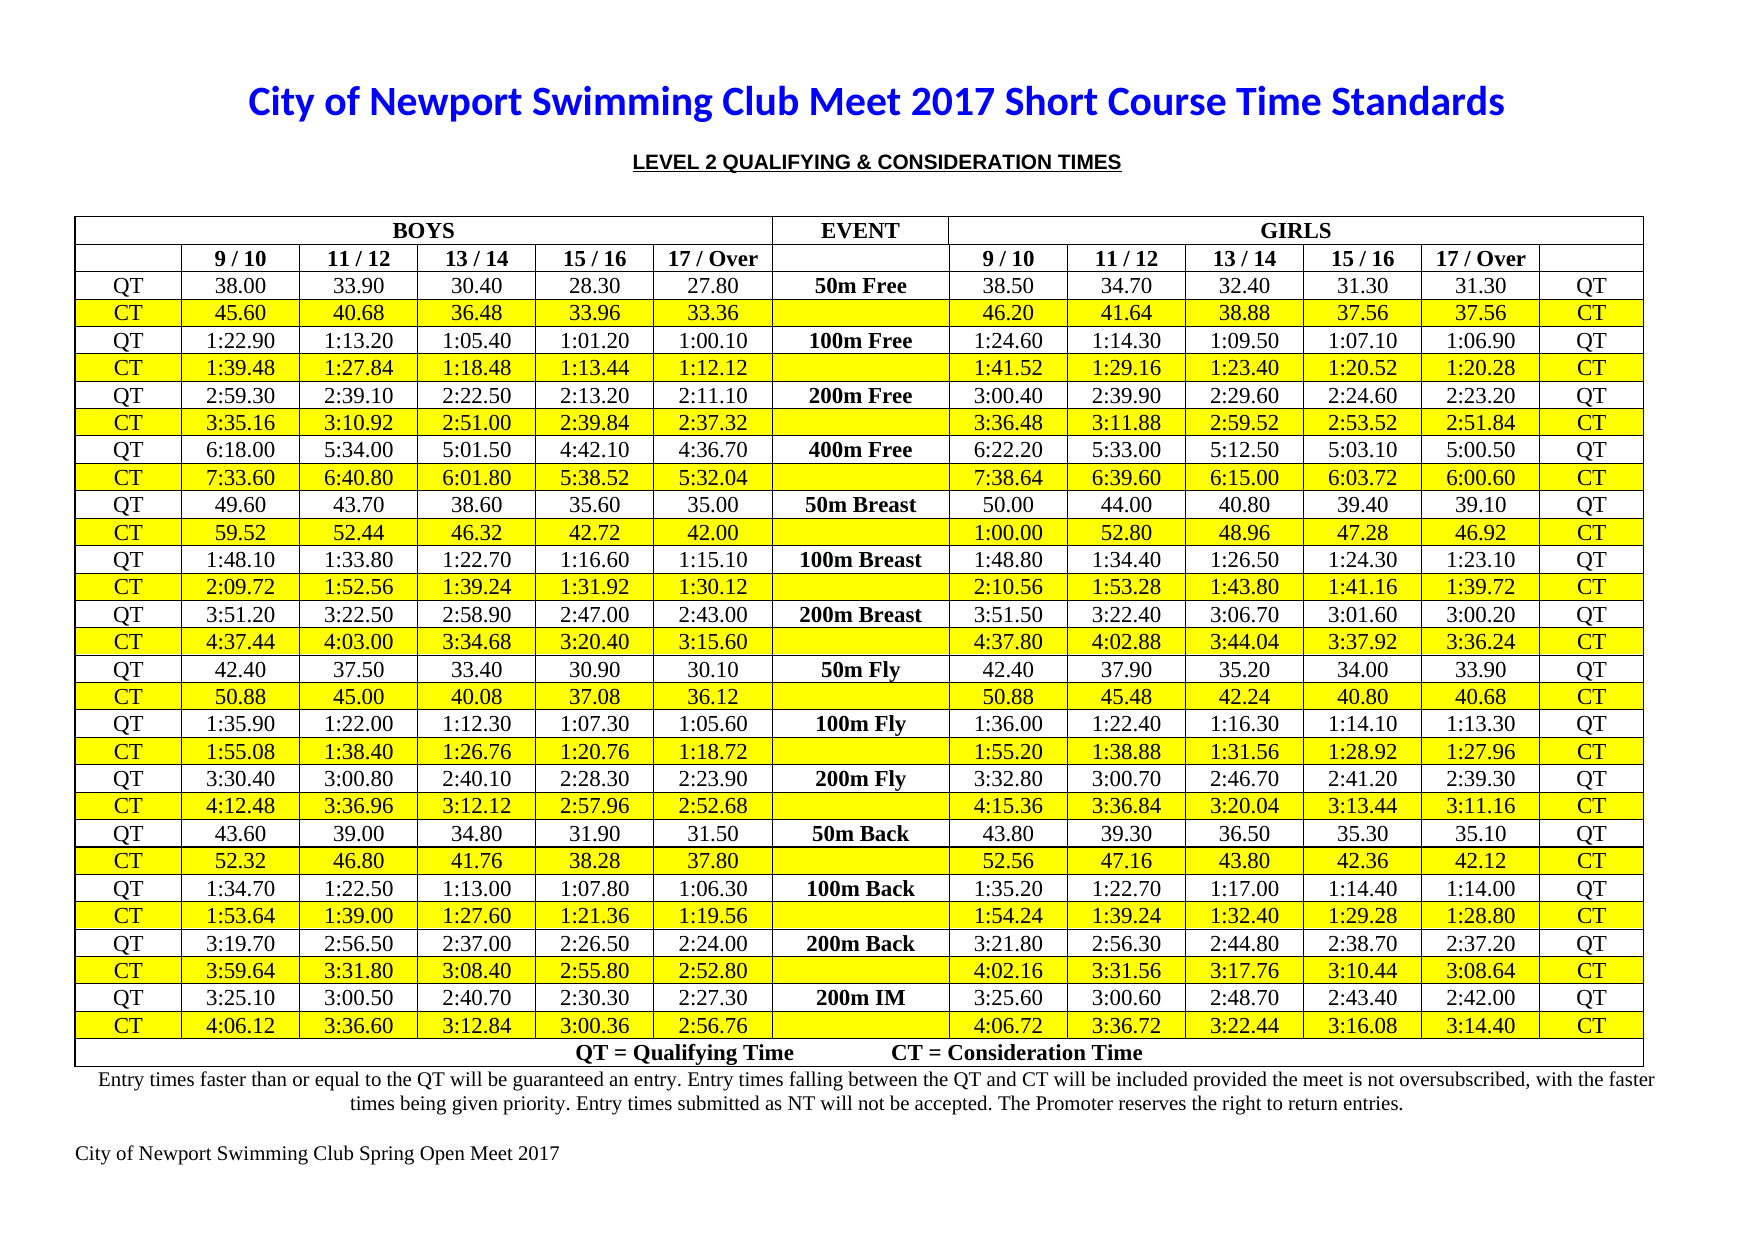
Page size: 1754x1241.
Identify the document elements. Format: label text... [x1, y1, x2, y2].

table_cell 3:00.50 [300, 984, 417, 1011]
table_cell [773, 464, 949, 490]
table_cell 1:27.84 [300, 354, 417, 381]
table_cell 52.32 [182, 848, 299, 874]
table_cell 1:22.70 [1068, 875, 1185, 901]
table_cell 9 / 10 [182, 245, 299, 271]
table_cell 3:16.08 [1304, 1012, 1421, 1038]
table_cell CT [76, 300, 181, 326]
table_cell 2:57.96 [536, 793, 653, 819]
table_cell 48.96 [1186, 519, 1303, 545]
table_cell 2:41.20 [1304, 765, 1421, 792]
table_cell 3:11.16 [1422, 793, 1539, 819]
table_cell 38.60 [418, 491, 535, 518]
table_cell 2:27.30 [654, 984, 772, 1011]
table_cell 33.40 [418, 656, 535, 682]
table_cell 1:21.36 [536, 902, 653, 928]
table_cell 1:48.80 [950, 546, 1067, 572]
text LEVEL 2 QUALIFYING & CONSIDERATION TIMES [75, 150, 1679, 174]
table_cell CT [1540, 464, 1643, 490]
table_cell 1:24.60 [950, 327, 1067, 353]
table_cell 3:08.64 [1422, 957, 1539, 983]
table_cell 52.56 [950, 848, 1067, 874]
table_cell 1:27.96 [1422, 738, 1539, 764]
table_cell 11 / 12 [1068, 245, 1185, 271]
table_cell 1:39.48 [182, 354, 299, 381]
table_cell 2:53.52 [1304, 409, 1421, 435]
table_cell 2:39.90 [1068, 382, 1185, 408]
table_cell 3:20.40 [536, 628, 653, 654]
table_cell CT [76, 957, 181, 983]
table_cell 49.60 [182, 491, 299, 518]
table_cell [76, 245, 181, 271]
table_cell [773, 300, 949, 326]
table_cell 1:53.28 [1068, 574, 1185, 600]
table_cell QT [1540, 820, 1643, 846]
text City of Newport Swimming Club Meet 2017 Short Course Time Standards [75, 75, 1679, 126]
table_cell 2:51.00 [418, 409, 535, 435]
table_cell 42.36 [1304, 848, 1421, 874]
table_cell 30.10 [654, 656, 772, 682]
table_cell 2:55.80 [536, 957, 653, 983]
table_cell 1:29.16 [1068, 354, 1185, 381]
table_cell 3:36.84 [1068, 793, 1185, 819]
table_cell 1:18.48 [418, 354, 535, 381]
table_cell 37.50 [300, 656, 417, 682]
table_cell 27.80 [654, 272, 772, 298]
table_cell 1:35.90 [182, 710, 299, 737]
table_cell 1:55.20 [950, 738, 1067, 764]
table_cell 6:01.80 [418, 464, 535, 490]
table_cell 3:06.70 [1186, 601, 1303, 627]
table_cell CT [1540, 628, 1643, 654]
table_cell CT [76, 628, 181, 654]
table_cell 50m Breast [773, 491, 949, 518]
table_cell 1:22.40 [1068, 710, 1185, 737]
table_cell 39.40 [1304, 491, 1421, 518]
table_cell 3:14.40 [1422, 1012, 1539, 1038]
table_cell 5:34.00 [300, 436, 417, 463]
table_cell 35.20 [1186, 656, 1303, 682]
table_cell 4:02.88 [1068, 628, 1185, 654]
table_cell 40.80 [1304, 683, 1421, 709]
table_cell 35.30 [1304, 820, 1421, 846]
table_cell 6:03.72 [1304, 464, 1421, 490]
table_cell 2:44.80 [1186, 930, 1303, 956]
table_cell CT [76, 519, 181, 545]
table_cell [773, 409, 949, 435]
table_cell 5:38.52 [536, 464, 653, 490]
table_cell 1:05.60 [654, 710, 772, 737]
table_cell 3:36.60 [300, 1012, 417, 1038]
table_cell 200m Breast [773, 601, 949, 627]
table_cell 46.80 [300, 848, 417, 874]
table_cell 2:59.52 [1186, 409, 1303, 435]
table_cell 11 / 12 [300, 245, 417, 271]
table_cell QT [76, 984, 181, 1011]
table_cell 2:09.72 [182, 574, 299, 600]
table_cell 34.80 [418, 820, 535, 846]
table_cell 1:07.10 [1304, 327, 1421, 353]
table_cell 1:39.72 [1422, 574, 1539, 600]
table_cell 31.30 [1422, 272, 1539, 298]
table_cell 2:56.30 [1068, 930, 1185, 956]
table_cell 41.76 [418, 848, 535, 874]
table_cell 2:58.90 [418, 601, 535, 627]
table_cell 2:59.30 [182, 382, 299, 408]
table_cell 3:35.16 [182, 409, 299, 435]
table_cell 1:01.20 [536, 327, 653, 353]
table_cell 1:17.00 [1186, 875, 1303, 901]
table_cell 4:06.72 [950, 1012, 1067, 1038]
table_cell CT [1540, 902, 1643, 928]
table_cell 35.10 [1422, 820, 1539, 846]
table_cell 1:14.10 [1304, 710, 1421, 737]
table_cell 36.12 [654, 683, 772, 709]
table_cell 13 / 14 [418, 245, 535, 271]
table_cell 100m Free [773, 327, 949, 353]
table_cell 46.20 [950, 300, 1067, 326]
table_cell QT [1540, 546, 1643, 572]
table_cell 42.12 [1422, 848, 1539, 874]
table_cell 59.52 [182, 519, 299, 545]
table_cell QT [1540, 436, 1643, 463]
table_cell 1:22.70 [418, 546, 535, 572]
table_cell 1:38.88 [1068, 738, 1185, 764]
table_cell 2:43.40 [1304, 984, 1421, 1011]
table_cell CT [76, 1012, 181, 1038]
table_cell 1:22.00 [300, 710, 417, 737]
table_cell [773, 245, 949, 271]
table_cell 40.68 [1422, 683, 1539, 709]
table_cell 1:41.52 [950, 354, 1067, 381]
table_cell 200m Free [773, 382, 949, 408]
table_cell 1:20.76 [536, 738, 653, 764]
table_cell 45.60 [182, 300, 299, 326]
table_cell 1:32.40 [1186, 902, 1303, 928]
table_cell 5:03.10 [1304, 436, 1421, 463]
table_cell 200m Back [773, 930, 949, 956]
table_cell 50.88 [182, 683, 299, 709]
table_cell 5:00.50 [1422, 436, 1539, 463]
table_cell [773, 354, 949, 381]
table_cell 3:22.44 [1186, 1012, 1303, 1038]
table_cell 1:14.40 [1304, 875, 1421, 901]
table_cell 1:22.50 [300, 875, 417, 901]
table_cell 2:46.70 [1186, 765, 1303, 792]
table_cell 1:16.60 [536, 546, 653, 572]
table_cell 1:07.30 [536, 710, 653, 737]
table_cell 3:00.20 [1422, 601, 1539, 627]
table_cell 3:08.40 [418, 957, 535, 983]
table_cell QT [1540, 272, 1643, 298]
table_cell CT [76, 574, 181, 600]
table_cell [773, 848, 949, 874]
table_cell 1:13.44 [536, 354, 653, 381]
table_cell 3:36.24 [1422, 628, 1539, 654]
table_cell 1:20.28 [1422, 354, 1539, 381]
table_header BOYS [76, 217, 772, 244]
table_cell 2:39.10 [300, 382, 417, 408]
table_cell 42.00 [654, 519, 772, 545]
table_cell 4:12.48 [182, 793, 299, 819]
table_cell 33.96 [536, 300, 653, 326]
table_cell 38.28 [536, 848, 653, 874]
table_cell 1:07.80 [536, 875, 653, 901]
table_cell 40.08 [418, 683, 535, 709]
table_cell 2:24.60 [1304, 382, 1421, 408]
table_cell [773, 628, 949, 654]
table_cell 3:15.60 [654, 628, 772, 654]
table_cell 100m Breast [773, 546, 949, 572]
table_cell 2:42.00 [1422, 984, 1539, 1011]
table_cell QT [1540, 382, 1643, 408]
table_cell 2:39.84 [536, 409, 653, 435]
table_cell 50.88 [950, 683, 1067, 709]
table_cell 39.30 [1068, 820, 1185, 846]
table_cell 1:39.24 [1068, 902, 1185, 928]
table_cell 30.90 [536, 656, 653, 682]
table_cell 46.92 [1422, 519, 1539, 545]
table_cell 6:22.20 [950, 436, 1067, 463]
table_cell 1:16.30 [1186, 710, 1303, 737]
table_cell 1:06.90 [1422, 327, 1539, 353]
text Entry times faster than or equal to the QT will be guaranteed an entry. Entry times falling between the QT and CT will be included provided the meet is not oversubscribed, with the faster times being given priority. Entry times submitted as NT will not be accepted. The Promoter reserves the right to return entries. [75, 1067, 1679, 1115]
table_cell 42.24 [1186, 683, 1303, 709]
table_cell 34.70 [1068, 272, 1185, 298]
table_cell 1:48.10 [182, 546, 299, 572]
table_cell 3:17.76 [1186, 957, 1303, 983]
table_cell 3:00.70 [1068, 765, 1185, 792]
table_cell QT [76, 820, 181, 846]
table_cell 30.40 [418, 272, 535, 298]
table_cell 6:40.80 [300, 464, 417, 490]
table_cell 3:10.92 [300, 409, 417, 435]
table_cell QT [76, 875, 181, 901]
table_cell [773, 793, 949, 819]
table_cell 39.10 [1422, 491, 1539, 518]
table_cell 1:38.40 [300, 738, 417, 764]
table_cell 45.48 [1068, 683, 1185, 709]
table_cell 38.50 [950, 272, 1067, 298]
table_cell 3:10.44 [1304, 957, 1421, 983]
table_cell QT [76, 382, 181, 408]
table_cell 3:20.04 [1186, 793, 1303, 819]
table_cell 200m Fly [773, 765, 949, 792]
table_cell 42.72 [536, 519, 653, 545]
table_cell QT [76, 765, 181, 792]
table_cell 46.32 [418, 519, 535, 545]
table_cell 3:00.80 [300, 765, 417, 792]
table_cell 7:33.60 [182, 464, 299, 490]
table_cell 1:34.70 [182, 875, 299, 901]
table_cell 1:05.40 [418, 327, 535, 353]
table_cell CT [1540, 738, 1643, 764]
table_cell CT [76, 464, 181, 490]
table_cell 35.60 [536, 491, 653, 518]
table_cell 1:23.40 [1186, 354, 1303, 381]
table_cell CT [1540, 1012, 1643, 1038]
table_cell 2:28.30 [536, 765, 653, 792]
table_cell 1:18.72 [654, 738, 772, 764]
table_cell 1:34.40 [1068, 546, 1185, 572]
table_cell [773, 683, 949, 709]
table_cell 1:14.00 [1422, 875, 1539, 901]
table_cell 3:12.12 [418, 793, 535, 819]
table_cell QT = Qualifying Time CT = Consideration Time [76, 1039, 1643, 1066]
table_cell CT [76, 683, 181, 709]
table_cell 36.50 [1186, 820, 1303, 846]
table_cell 3:59.64 [182, 957, 299, 983]
table_cell QT [1540, 875, 1643, 901]
table_cell 2:43.00 [654, 601, 772, 627]
table_cell 4:15.36 [950, 793, 1067, 819]
table_cell 100m Back [773, 875, 949, 901]
table_cell 33.90 [300, 272, 417, 298]
table_cell 2:40.70 [418, 984, 535, 1011]
table_cell 43.80 [950, 820, 1067, 846]
table_cell CT [1540, 574, 1643, 600]
table_cell 7:38.64 [950, 464, 1067, 490]
table_cell 2:37.00 [418, 930, 535, 956]
table_cell 3:25.10 [182, 984, 299, 1011]
table_cell 2:37.20 [1422, 930, 1539, 956]
table_cell 2:52.80 [654, 957, 772, 983]
table_cell 1:26.76 [418, 738, 535, 764]
table_cell CT [76, 354, 181, 381]
table_cell 1:14.30 [1068, 327, 1185, 353]
table_cell QT [1540, 710, 1643, 737]
table_cell 3:00.36 [536, 1012, 653, 1038]
table_cell 1:12.12 [654, 354, 772, 381]
table_cell 3:22.50 [300, 601, 417, 627]
table_cell [773, 738, 949, 764]
table_cell 36.48 [418, 300, 535, 326]
table_cell 6:15.00 [1186, 464, 1303, 490]
table_cell 6:39.60 [1068, 464, 1185, 490]
table_cell QT [1540, 601, 1643, 627]
table_cell [1540, 245, 1643, 271]
table_cell 2:56.50 [300, 930, 417, 956]
table_cell 2:37.32 [654, 409, 772, 435]
table_cell QT [1540, 491, 1643, 518]
table_cell CT [1540, 848, 1643, 874]
table_cell [773, 1012, 949, 1038]
table_cell QT [76, 546, 181, 572]
table_cell 37.56 [1422, 300, 1539, 326]
table_cell QT [76, 930, 181, 956]
table_cell 1:13.30 [1422, 710, 1539, 737]
table_cell 50m Back [773, 820, 949, 846]
table_cell 43.80 [1186, 848, 1303, 874]
table_cell QT [76, 491, 181, 518]
table_cell 31.50 [654, 820, 772, 846]
table_cell 3:22.40 [1068, 601, 1185, 627]
table_cell 3:37.92 [1304, 628, 1421, 654]
table_cell 3:31.80 [300, 957, 417, 983]
table_cell [773, 902, 949, 928]
table_cell 15 / 16 [536, 245, 653, 271]
table_cell 3:21.80 [950, 930, 1067, 956]
table_cell 38.88 [1186, 300, 1303, 326]
table_cell 2:26.50 [536, 930, 653, 956]
table_cell 2:24.00 [654, 930, 772, 956]
table_cell QT [76, 327, 181, 353]
table_cell 1:12.30 [418, 710, 535, 737]
table_cell 2:23.20 [1422, 382, 1539, 408]
table_cell 5:01.50 [418, 436, 535, 463]
table_cell 3:36.72 [1068, 1012, 1185, 1038]
table_cell 1:27.60 [418, 902, 535, 928]
table_cell 2:11.10 [654, 382, 772, 408]
table_cell CT [1540, 793, 1643, 819]
table_cell 47.16 [1068, 848, 1185, 874]
table_cell CT [1540, 519, 1643, 545]
table_cell 1:30.12 [654, 574, 772, 600]
table_cell 3:30.40 [182, 765, 299, 792]
table_cell 1:24.30 [1304, 546, 1421, 572]
table_cell 1:23.10 [1422, 546, 1539, 572]
table_cell 32.40 [1186, 272, 1303, 298]
table_cell QT [1540, 327, 1643, 353]
table_cell 1:15.10 [654, 546, 772, 572]
table_cell 44.00 [1068, 491, 1185, 518]
table_cell 17 / Over [654, 245, 772, 271]
table_cell 3:12.84 [418, 1012, 535, 1038]
table_header GIRLS [949, 217, 1643, 244]
table_cell 3:13.44 [1304, 793, 1421, 819]
table_cell 39.00 [300, 820, 417, 846]
table_cell 28.30 [536, 272, 653, 298]
table_cell 1:39.24 [418, 574, 535, 600]
table_cell 1:41.16 [1304, 574, 1421, 600]
table_cell 2:51.84 [1422, 409, 1539, 435]
table_cell 33.36 [654, 300, 772, 326]
table_cell 6:00.60 [1422, 464, 1539, 490]
table_cell QT [1540, 656, 1643, 682]
table_cell CT [76, 409, 181, 435]
table_cell 34.00 [1304, 656, 1421, 682]
table_cell 2:40.10 [418, 765, 535, 792]
table_cell 1:36.00 [950, 710, 1067, 737]
table_cell 35.00 [654, 491, 772, 518]
table_cell CT [1540, 683, 1643, 709]
table_cell 1:39.00 [300, 902, 417, 928]
table_cell 3:36.48 [950, 409, 1067, 435]
table_cell 31.90 [536, 820, 653, 846]
table_cell 2:22.50 [418, 382, 535, 408]
table_cell 1:20.52 [1304, 354, 1421, 381]
table_cell 3:36.96 [300, 793, 417, 819]
table_cell 4:37.44 [182, 628, 299, 654]
table_cell 15 / 16 [1304, 245, 1421, 271]
table_cell 43.60 [182, 820, 299, 846]
table_cell QT [1540, 984, 1643, 1011]
table_cell 3:34.68 [418, 628, 535, 654]
table_cell 1:06.30 [654, 875, 772, 901]
table_cell CT [1540, 409, 1643, 435]
table_cell QT [1540, 930, 1643, 956]
table_cell 40.68 [300, 300, 417, 326]
table_cell 2:52.68 [654, 793, 772, 819]
table_cell 2:30.30 [536, 984, 653, 1011]
table_cell 1:29.28 [1304, 902, 1421, 928]
table_cell 4:37.80 [950, 628, 1067, 654]
table_cell 42.40 [950, 656, 1067, 682]
table_cell 52.80 [1068, 519, 1185, 545]
table_cell QT [76, 436, 181, 463]
table_cell 37.08 [536, 683, 653, 709]
table_cell CT [1540, 957, 1643, 983]
table_cell CT [1540, 300, 1643, 326]
table_cell 3:25.60 [950, 984, 1067, 1011]
table_cell 3:00.40 [950, 382, 1067, 408]
table_cell QT [76, 710, 181, 737]
table_cell 42.40 [182, 656, 299, 682]
table_cell 400m Free [773, 436, 949, 463]
table_cell 1:22.90 [182, 327, 299, 353]
table_cell 1:54.24 [950, 902, 1067, 928]
table_cell 31.30 [1304, 272, 1421, 298]
table_cell 38.00 [182, 272, 299, 298]
table_cell CT [76, 738, 181, 764]
table_cell 50.00 [950, 491, 1067, 518]
table_cell 3:51.50 [950, 601, 1067, 627]
table_cell 1:31.56 [1186, 738, 1303, 764]
table_cell [773, 519, 949, 545]
table_cell 2:23.90 [654, 765, 772, 792]
table_cell 1:26.50 [1186, 546, 1303, 572]
table_cell 50m Free [773, 272, 949, 298]
table_cell 3:19.70 [182, 930, 299, 956]
table_cell 33.90 [1422, 656, 1539, 682]
table_cell 1:31.92 [536, 574, 653, 600]
table_cell 2:29.60 [1186, 382, 1303, 408]
table_cell 2:39.30 [1422, 765, 1539, 792]
table_cell 45.00 [300, 683, 417, 709]
table_cell 37.56 [1304, 300, 1421, 326]
table_cell CT [76, 848, 181, 874]
table_cell QT [1540, 765, 1643, 792]
table_cell 47.28 [1304, 519, 1421, 545]
table_cell 1:13.20 [300, 327, 417, 353]
table_cell CT [1540, 354, 1643, 381]
table_cell 4:03.00 [300, 628, 417, 654]
table_cell 1:43.80 [1186, 574, 1303, 600]
table_cell 13 / 14 [1186, 245, 1303, 271]
table_cell 2:38.70 [1304, 930, 1421, 956]
table_cell 3:00.60 [1068, 984, 1185, 1011]
table_cell 4:06.12 [182, 1012, 299, 1038]
table_cell 5:32.04 [654, 464, 772, 490]
table_cell 1:35.20 [950, 875, 1067, 901]
table_cell 1:28.92 [1304, 738, 1421, 764]
table_cell 1:00.00 [950, 519, 1067, 545]
table_cell 2:47.00 [536, 601, 653, 627]
table_cell 40.80 [1186, 491, 1303, 518]
table_cell 9 / 10 [950, 245, 1067, 271]
table_cell 37.80 [654, 848, 772, 874]
table_cell QT [76, 272, 181, 298]
table_cell QT [76, 656, 181, 682]
table_cell 1:55.08 [182, 738, 299, 764]
table_cell 1:19.56 [654, 902, 772, 928]
table_cell 2:56.76 [654, 1012, 772, 1038]
table_cell 4:42.10 [536, 436, 653, 463]
table_header EVENT [773, 217, 948, 244]
table_cell 50m Fly [773, 656, 949, 682]
table_cell 3:01.60 [1304, 601, 1421, 627]
table_cell [773, 574, 949, 600]
table_cell 2:48.70 [1186, 984, 1303, 1011]
table_cell 17 / Over [1422, 245, 1539, 271]
table_cell 3:31.56 [1068, 957, 1185, 983]
table_cell 3:32.80 [950, 765, 1067, 792]
table_cell 3:44.04 [1186, 628, 1303, 654]
table_cell 5:12.50 [1186, 436, 1303, 463]
table_cell 1:28.80 [1422, 902, 1539, 928]
table_cell 52.44 [300, 519, 417, 545]
table_cell 2:13.20 [536, 382, 653, 408]
table_cell 1:09.50 [1186, 327, 1303, 353]
table_cell 41.64 [1068, 300, 1185, 326]
table_cell 3:51.20 [182, 601, 299, 627]
table_cell 37.90 [1068, 656, 1185, 682]
table_cell 1:33.80 [300, 546, 417, 572]
table_cell 2:10.56 [950, 574, 1067, 600]
table_cell 6:18.00 [182, 436, 299, 463]
table_cell 5:33.00 [1068, 436, 1185, 463]
table_cell CT [76, 793, 181, 819]
table_cell 1:13.00 [418, 875, 535, 901]
table_cell [773, 957, 949, 983]
table_cell 200m IM [773, 984, 949, 1011]
table_cell 4:02.16 [950, 957, 1067, 983]
table_cell QT [76, 601, 181, 627]
table_cell 100m Fly [773, 710, 949, 737]
table_cell 1:53.64 [182, 902, 299, 928]
table_cell CT [76, 902, 181, 928]
table_cell 43.70 [300, 491, 417, 518]
table_cell 3:11.88 [1068, 409, 1185, 435]
table_cell 1:52.56 [300, 574, 417, 600]
table_cell 1:00.10 [654, 327, 772, 353]
table_cell 4:36.70 [654, 436, 772, 463]
